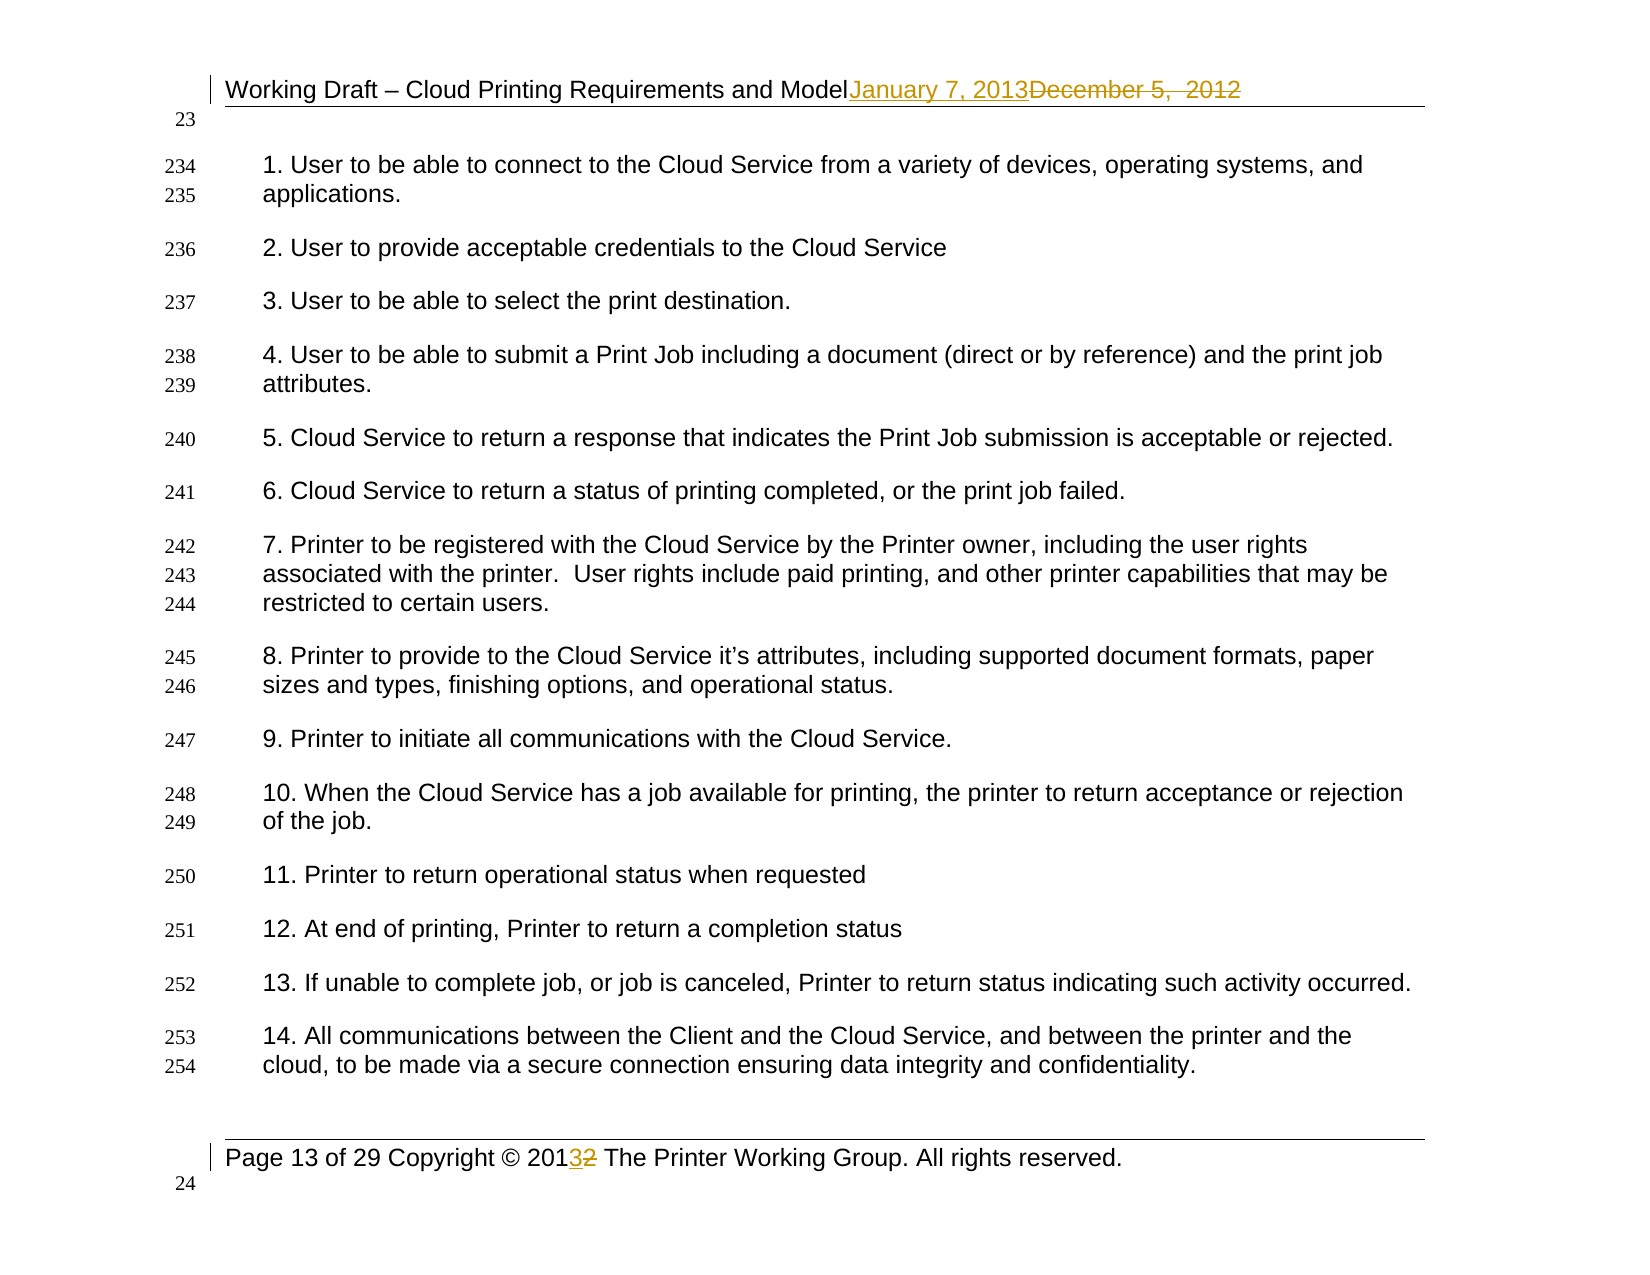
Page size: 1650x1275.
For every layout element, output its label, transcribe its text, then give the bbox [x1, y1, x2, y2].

text 12. At end of printing, Printer to return a completion status [262, 914, 1425, 942]
text 8. Printer to provide to the Cloud Service it’s attributes, including supported document formats, paper sizes and types, finishing options, and operational status. [262, 641, 1425, 699]
text 4. User to be able to submit a Print Job including a document (direct or by reference) and the print job attributes. [262, 340, 1425, 397]
text 11. Printer to return operational status when requested [262, 860, 1425, 889]
text 13. If unable to complete job, or job is canceled, Printer to return status indicating such activity occurred. [262, 967, 1425, 996]
text 10. When the Cloud Service has a job available for printing, the printer to return acceptance or rejection of the job. [262, 777, 1425, 835]
text 3. User to be able to select the print destination. [262, 286, 1425, 315]
text 7. Printer to be registered with the Cloud Service by the Printer owner, including the user rights associated with the printer. User rights include paid printing, and other printer capabilities that may be restricted to certain users. [262, 530, 1425, 616]
text 1. User to be able to connect to the Cloud Service from a variety of devices, operating systems, and applications. [262, 150, 1425, 207]
text 2. User to provide acceptable credentials to the Cloud Service [262, 232, 1425, 261]
text 5. Cloud Service to return a response that indicates the Print Job submission is acceptable or rejected. [262, 422, 1425, 451]
text 14. All communications between the Client and the Cloud Service, and between the printer and the cloud, to be made via a secure connection ensuring data integrity and confidentiality. [262, 1021, 1425, 1079]
text 6. Cloud Service to return a status of printing completed, or the print job failed. [262, 476, 1425, 505]
text 9. Printer to initiate all communications with the Cloud Service. [262, 724, 1425, 752]
